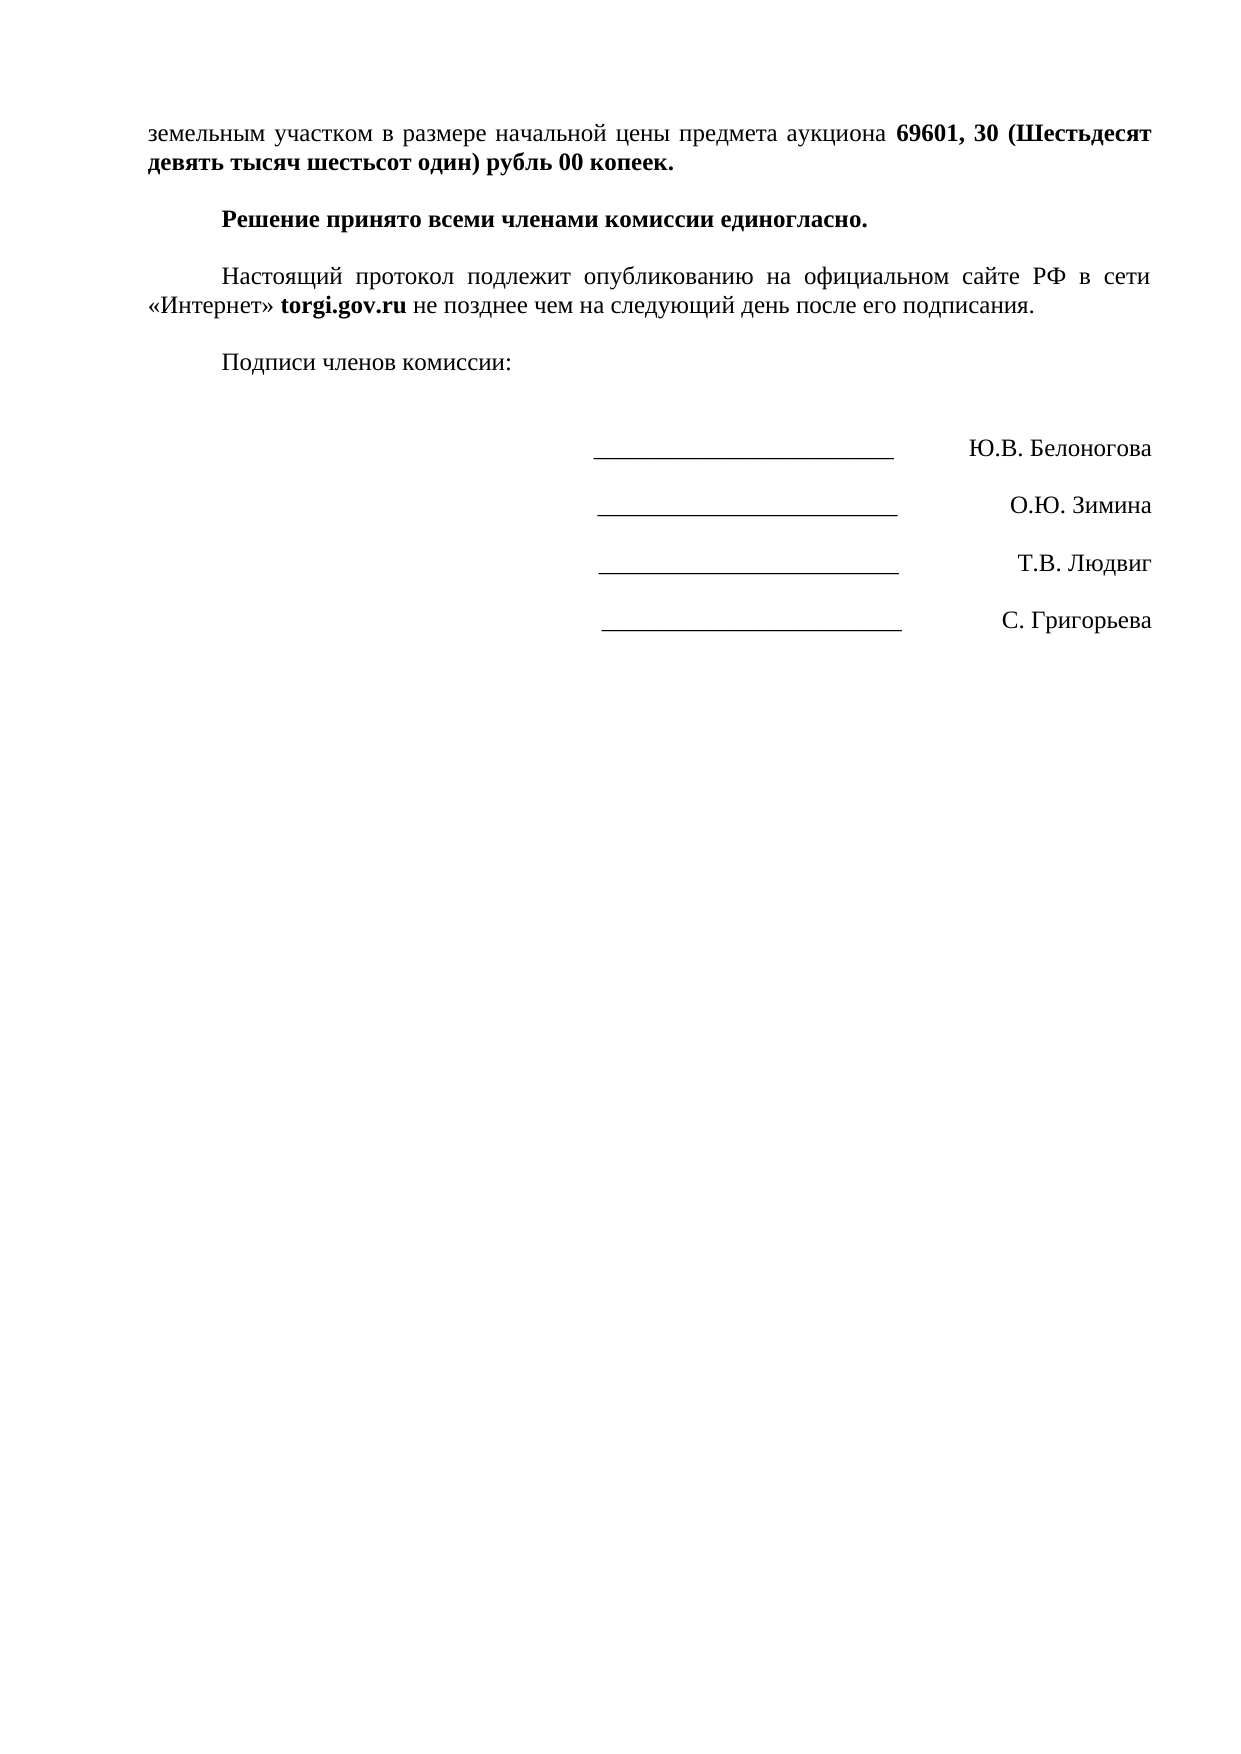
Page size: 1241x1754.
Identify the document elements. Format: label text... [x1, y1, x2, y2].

text ________________________ Т.В. Людвиг [148, 548, 1152, 577]
text ________________________ О.Ю. Зимина [148, 490, 1152, 519]
text Решение принято всеми членами комиссии единогласно. [148, 204, 1152, 233]
text ________________________ Ю.В. Белоногова [148, 433, 1152, 462]
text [148, 118, 1152, 176]
text ________________________ С. Григорьева [148, 605, 1152, 634]
text Подписи членов комиссии: [148, 347, 1152, 376]
text Настоящий протокол подлежит опубликованию на официальном сайте РФ в сети «Интернет» torgi.gov.ru не позднее чем на следующий день после его подписания. [148, 261, 1152, 319]
